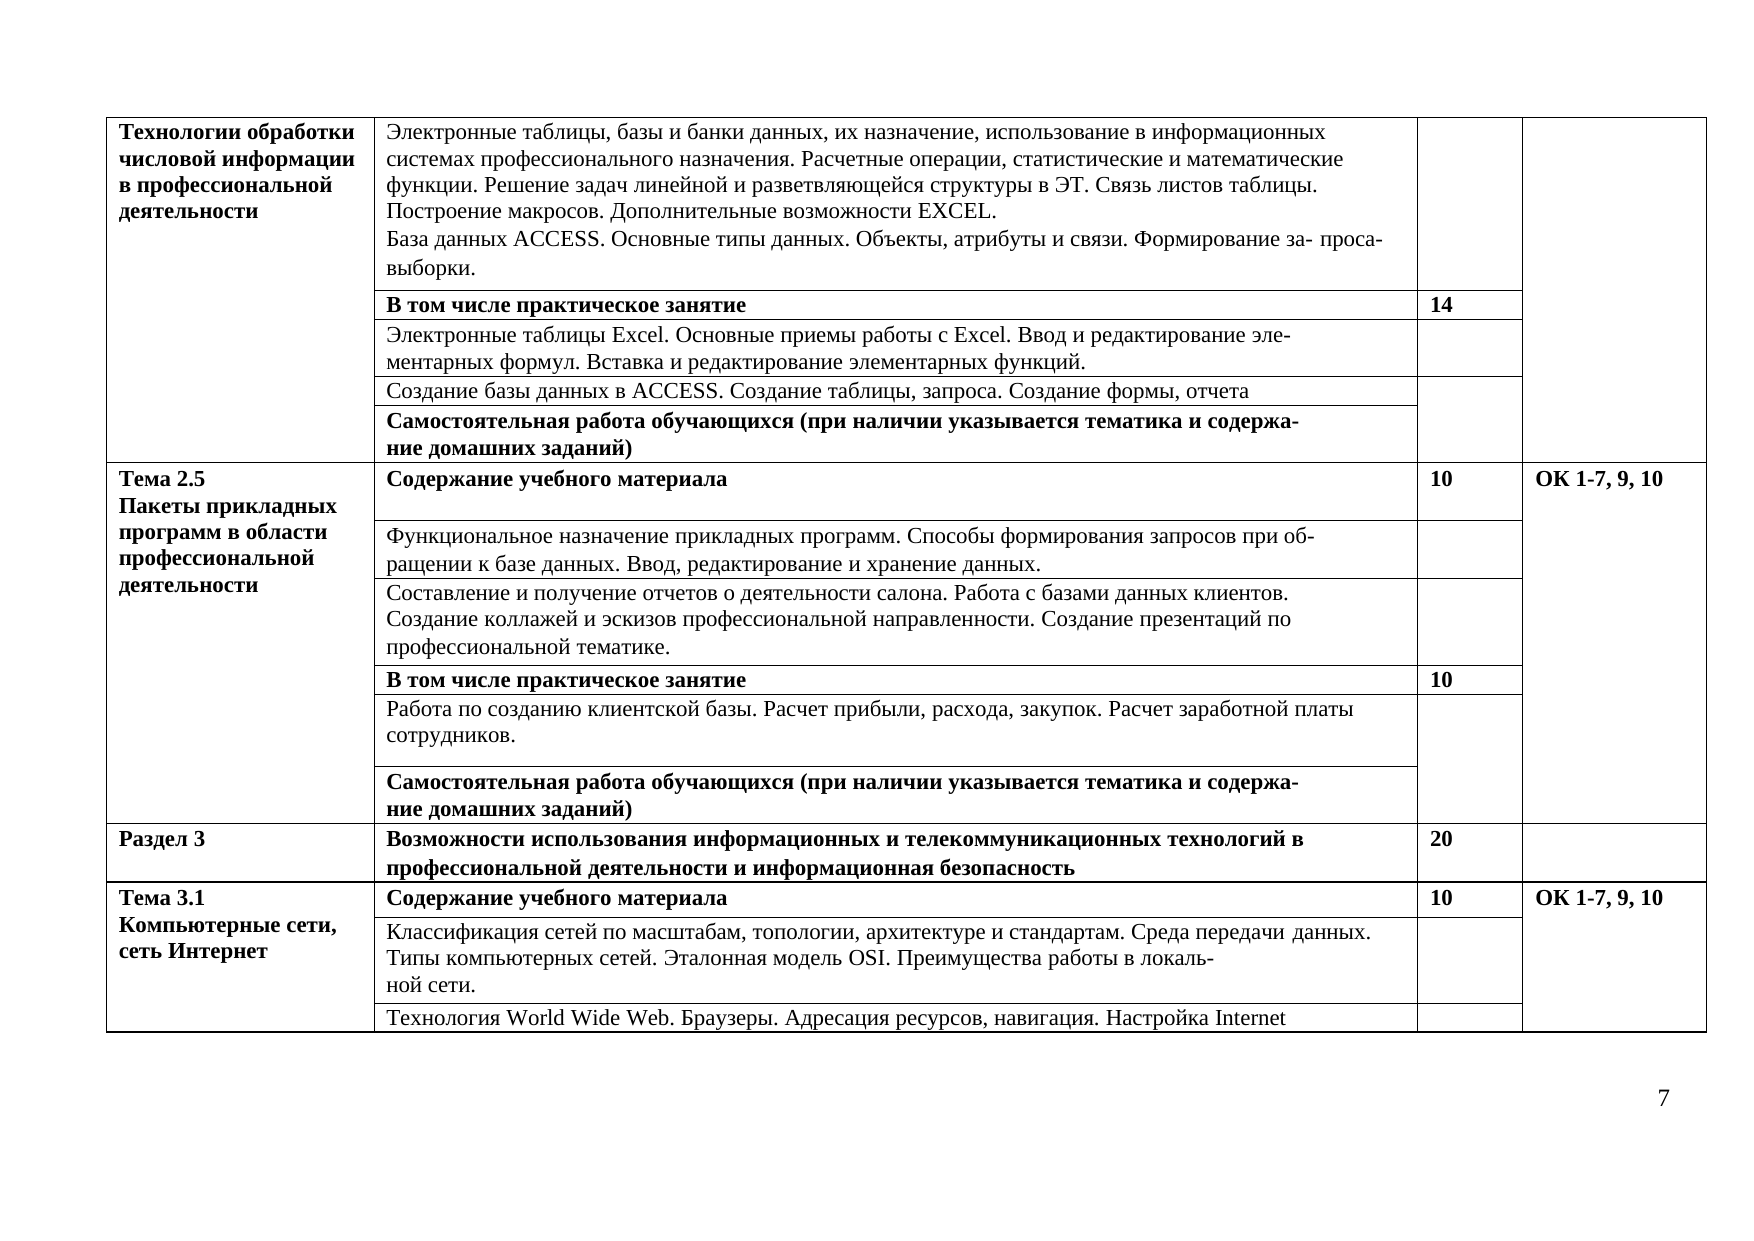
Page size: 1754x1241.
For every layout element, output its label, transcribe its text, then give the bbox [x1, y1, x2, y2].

table_cell [1418, 377, 1522, 462]
table_cell Тема 3.1 Компьютерные сети, сеть Интернет [107, 883, 374, 1031]
table_cell Содержание учебного материала [375, 883, 1417, 917]
table_cell [1523, 824, 1706, 881]
table_cell Раздел 3 [107, 824, 374, 881]
table_header Электронные таблицы, базы и банки данных, их назначение, использование в информационных системах профессионального назначения. Расчетные операции, статистические и математические функции. Решение задач линейной и разветвляющейся структуры в ЭТ. Связь листов таблицы. Построение макросов. Дополнительные возможности EXCEL. База данных ACCESS. Основные типы данных. Объекты, атрибуты и связи. Формирование за- проса-выборки. [375, 118, 1417, 290]
table_cell Технология World Wide Web. Браузеры. Адресация ресурсов, навигация. Настройка Internet [375, 1004, 1417, 1031]
table_header [1523, 118, 1706, 462]
table_cell [1418, 918, 1522, 1003]
table_cell Возможности использования информационных и телекоммуникационных технологий в профессиональной деятельности и информационная безопасность [375, 824, 1417, 881]
table_cell ОК 1-7, 9, 10 [1523, 463, 1706, 823]
table_header Технологии обработки числовой информации в профессиональной деятельности [107, 118, 374, 462]
table_cell 10 [1418, 666, 1522, 694]
table_cell 10 [1418, 463, 1522, 520]
table_cell ОК 1-7, 9, 10 [1523, 883, 1706, 1031]
table_cell 20 [1418, 824, 1522, 881]
table_cell 10 [1418, 883, 1522, 917]
table_cell Классификация сетей по масштабам, топологии, архитектуре и стандартам. Среда передачи данных. Типы компьютерных сетей. Эталонная модель OSI. Преимущества работы в локаль- ной сети. [375, 918, 1417, 1003]
table_cell Электронные таблицы Excel. Основные приемы работы с Excel. Ввод и редактирование эле- ментарных формул. Вставка и редактирование элементарных функций. [375, 320, 1417, 376]
table_cell Работа по созданию клиентской базы. Расчет прибыли, расхода, закупок. Расчет заработной платы сотрудников. [375, 695, 1417, 766]
table_cell Функциональное назначение прикладных программ. Способы формирования запросов при об- ращении к базе данных. Ввод, редактирование и хранение данных. [375, 521, 1417, 578]
table_cell [1418, 320, 1522, 376]
table_cell В том числе практическое занятие [375, 666, 1417, 694]
table_cell Тема 2.5 Пакеты прикладных программ в области профессиональной деятельности [107, 463, 374, 823]
table_cell Создание базы данных в ACCESS. Создание таблицы, запроса. Создание формы, отчета [375, 377, 1417, 405]
table_cell [1418, 695, 1522, 823]
table_cell В том числе практическое занятие [375, 291, 1417, 319]
table_header [1418, 118, 1522, 290]
table_cell [1418, 521, 1522, 578]
table_cell [1418, 1004, 1522, 1031]
table_cell [1418, 579, 1522, 665]
table_cell Содержание учебного материала [375, 463, 1417, 520]
table_cell Самостоятельная работа обучающихся (при наличии указывается тематика и содержа- ние домашних заданий) [375, 406, 1417, 462]
table_cell 14 [1418, 291, 1522, 319]
table_cell Составление и получение отчетов о деятельности салона. Работа с базами данных клиентов. Создание коллажей и эскизов профессиональной направленности. Создание презентаций по профессиональной тематике. [375, 579, 1417, 665]
table_cell Самостоятельная работа обучающихся (при наличии указывается тематика и содержа- ние домашних заданий) [375, 767, 1417, 823]
